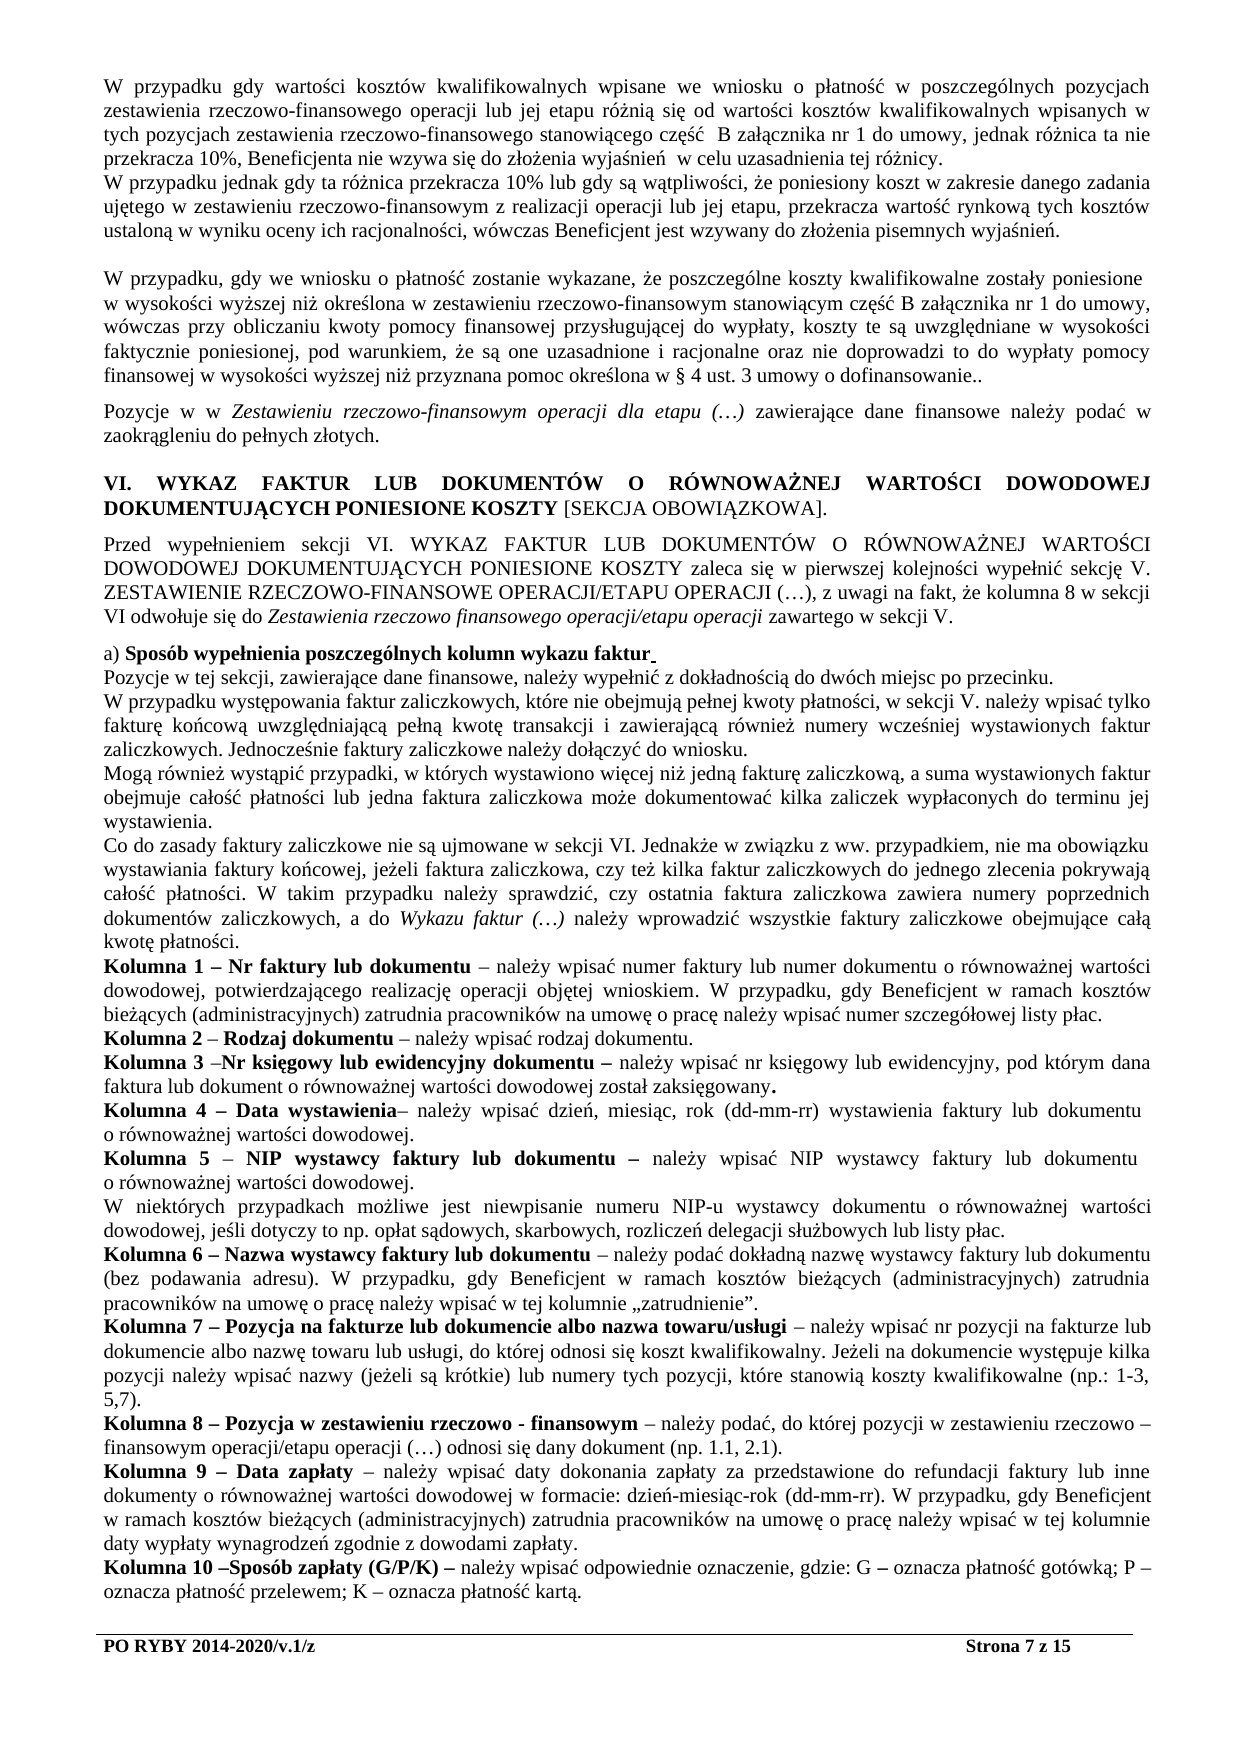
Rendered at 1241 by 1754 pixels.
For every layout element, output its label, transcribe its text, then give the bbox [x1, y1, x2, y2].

text Kolumna 10 –Sposób zapłaty (G/P/K) – należy wpisać odpowiednie oznaczenie, gdzie: G – oznacza płatność gotówką; P – oznacza płatność przelewem; K – oznacza płatność kartą. [103, 1555, 1152, 1603]
text Kolumna 5 – NIP wystawcy faktury lub dokumentu – należy wpisać NIP wystawcy faktury lub dokumentu o równoważnej wartości dowodowej. [103, 1146, 1152, 1194]
text W przypadku jednak gdy ta różnica przekracza 10% lub gdy są wątpliwości, że poniesiony koszt w zakresie danego zadania ujętego w zestawieniu rzeczowo-finansowym z realizacji operacji lub jej etapu, przekracza wartość rynkową tych kosztów ustaloną w wyniku oceny ich racjonalności, wówczas Beneficjent jest wzywany do złożenia pisemnych wyjaśnień. [103, 170, 1152, 242]
text VI. WYKAZ FAKTUR LUB DOKUMENTÓW O RÓWNOWAŻNEJ WARTOŚCI DOWODOWEJ DOKUMENTUJĄCYCH PONIESIONE KOSZTY [SEKCJA OBOWIĄZKOWA]. [103, 471, 1152, 519]
text Przed wypełnieniem sekcji VI. WYKAZ FAKTUR LUB DOKUMENTÓW O RÓWNOWAŻNEJ WARTOŚCI DOWODOWEJ DOKUMENTUJĄCYCH PONIESIONE KOSZTY zaleca się w pierwszej kolejności wypełnić sekcję V. ZESTAWIENIE RZECZOWO-FINANSOWE OPERACJI/ETAPU OPERACJI (…), z uwagi na fakt, że kolumna 8 w sekcji VI odwołuje się do Zestawienia rzeczowo finansowego operacji/etapu operacji zawartego w sekcji V. [103, 532, 1152, 628]
text Co do zasady faktury zaliczkowe nie są ujmowane w sekcji VI. Jednakże w związku z ww. przypadkiem, nie ma obowiązku wystawiania faktury końcowej, jeżeli faktura zaliczkowa, czy też kilka faktur zaliczkowych do jednego zlecenia pokrywają całość płatności. W takim przypadku należy sprawdzić, czy ostatnia faktura zaliczkowa zawiera numery poprzednich dokumentów zaliczkowych, a do Wykazu faktur (…) należy wprowadzić wszystkie faktury zaliczkowe obejmujące całą kwotę płatności. [103, 833, 1152, 953]
text a) Sposób wypełnienia poszczególnych kolumn wykazu faktur [103, 641, 1152, 665]
text Kolumna 2 – Rodzaj dokumentu – należy wpisać rodzaj dokumentu. [103, 1026, 1152, 1050]
text Pozycje w w Zestawieniu rzeczowo-finansowym operacji dla etapu (…) zawierające dane finansowe należy podać w zaokrągleniu do pełnych złotych. [103, 399, 1152, 447]
text W przypadku występowania faktur zaliczkowych, które nie obejmują pełnej kwoty płatności, w sekcji V. należy wpisać tylko fakturę końcową uwzględniającą pełną kwotę transakcji i zawierającą również numery wcześniej wystawionych faktur zaliczkowych. Jednocześnie faktury zaliczkowe należy dołączyć do wniosku. [103, 689, 1152, 761]
text W przypadku, gdy we wniosku o płatność zostanie wykazane, że poszczególne koszty kwalifikowalne zostały poniesione w wysokości wyższej niż określona w zestawieniu rzeczowo-finansowym stanowiącym część B załącznika nr 1 do umowy, wówczas przy obliczaniu kwoty pomocy finansowej przysługującej do wypłaty, koszty te są uwzględniane w wysokości faktycznie poniesionej, pod warunkiem, że są one uzasadnione i racjonalne oraz nie doprowadzi to do wypłaty pomocy finansowej w wysokości wyższej niż przyznana pomoc określona w § 4 ust. 3 umowy o dofinansowanie.. [103, 266, 1152, 387]
text W przypadku gdy wartości kosztów kwalifikowalnych wpisane we wniosku o płatność w poszczególnych pozycjach zestawienia rzeczowo-finansowego operacji lub jej etapu różnią się od wartości kosztów kwalifikowalnych wpisanych w tych pozycjach zestawienia rzeczowo-finansowego stanowiącego część B załącznika nr 1 do umowy, jednak różnica ta nie przekracza 10%, Beneficjenta nie wzywa się do złożenia wyjaśnień w celu uzasadnienia tej różnicy. [103, 74, 1152, 170]
text Kolumna 4 – Data wystawienia– należy wpisać dzień, miesiąc, rok (dd-mm-rr) wystawienia faktury lub dokumentu o równoważnej wartości dowodowej. [103, 1098, 1152, 1146]
text W niektórych przypadkach możliwe jest niewpisanie numeru NIP-u wystawcy dokumentu o równoważnej wartości dowodowej, jeśli dotyczy to np. opłat sądowych, skarbowych, rozliczeń delegacji służbowych lub listy płac. [103, 1194, 1152, 1242]
text Mogą również wystąpić przypadki, w których wystawiono więcej niż jedną fakturę zaliczkową, a suma wystawionych faktur obejmuje całość płatności lub jedna faktura zaliczkowa może dokumentować kilka zaliczek wypłaconych do terminu jej wystawienia. [103, 761, 1152, 833]
text Kolumna 9 – Data zapłaty – należy wpisać daty dokonania zapłaty za przedstawione do refundacji faktury lub inne dokumenty o równoważnej wartości dowodowej w formacie: dzień-miesiąc-rok (dd-mm-rr). W przypadku, gdy Beneficjent w ramach kosztów bieżących (administracyjnych) zatrudnia pracowników na umowę o pracę należy wpisać w tej kolumnie daty wypłaty wynagrodzeń zgodnie z dowodami zapłaty. [103, 1459, 1152, 1555]
text Pozycje w tej sekcji, zawierające dane finansowe, należy wypełnić z dokładnością do dwóch miejsc po przecinku. [103, 665, 1152, 689]
text Kolumna 7 – Pozycja na fakturze lub dokumencie albo nazwa towaru/usługi – należy wpisać nr pozycji na fakturze lub dokumencie albo nazwę towaru lub usługi, do której odnosi się koszt kwalifikowalny. Jeżeli na dokumencie występuje kilka pozycji należy wpisać nazwy (jeżeli są krótkie) lub numery tych pozycji, które stanowią koszty kwalifikowalne (np.: 1-3, 5,7). [103, 1314, 1152, 1411]
text Kolumna 1 – Nr faktury lub dokumentu – należy wpisać numer faktury lub numer dokumentu o równoważnej wartości dowodowej, potwierdzającego realizację operacji objętej wnioskiem. W przypadku, gdy Beneficjent w ramach kosztów bieżących (administracyjnych) zatrudnia pracowników na umowę o pracę należy wpisać numer szczegółowej listy płac. [103, 953, 1152, 1026]
text Kolumna 3 –Nr księgowy lub ewidencyjny dokumentu – należy wpisać nr księgowy lub ewidencyjny, pod którym dana faktura lub dokument o równoważnej wartości dowodowej został zaksięgowany. [103, 1050, 1152, 1098]
text Kolumna 6 – Nazwa wystawcy faktury lub dokumentu – należy podać dokładną nazwę wystawcy faktury lub dokumentu (bez podawania adresu). W przypadku, gdy Beneficjent w ramach kosztów bieżących (administracyjnych) zatrudnia pracowników na umowę o pracę należy wpisać w tej kolumnie „zatrudnienie”. [103, 1242, 1152, 1314]
text Kolumna 8 – Pozycja w zestawieniu rzeczowo - finansowym – należy podać, do której pozycji w zestawieniu rzeczowo – finansowym operacji/etapu operacji (…) odnosi się dany dokument (np. 1.1, 2.1). [103, 1411, 1152, 1459]
